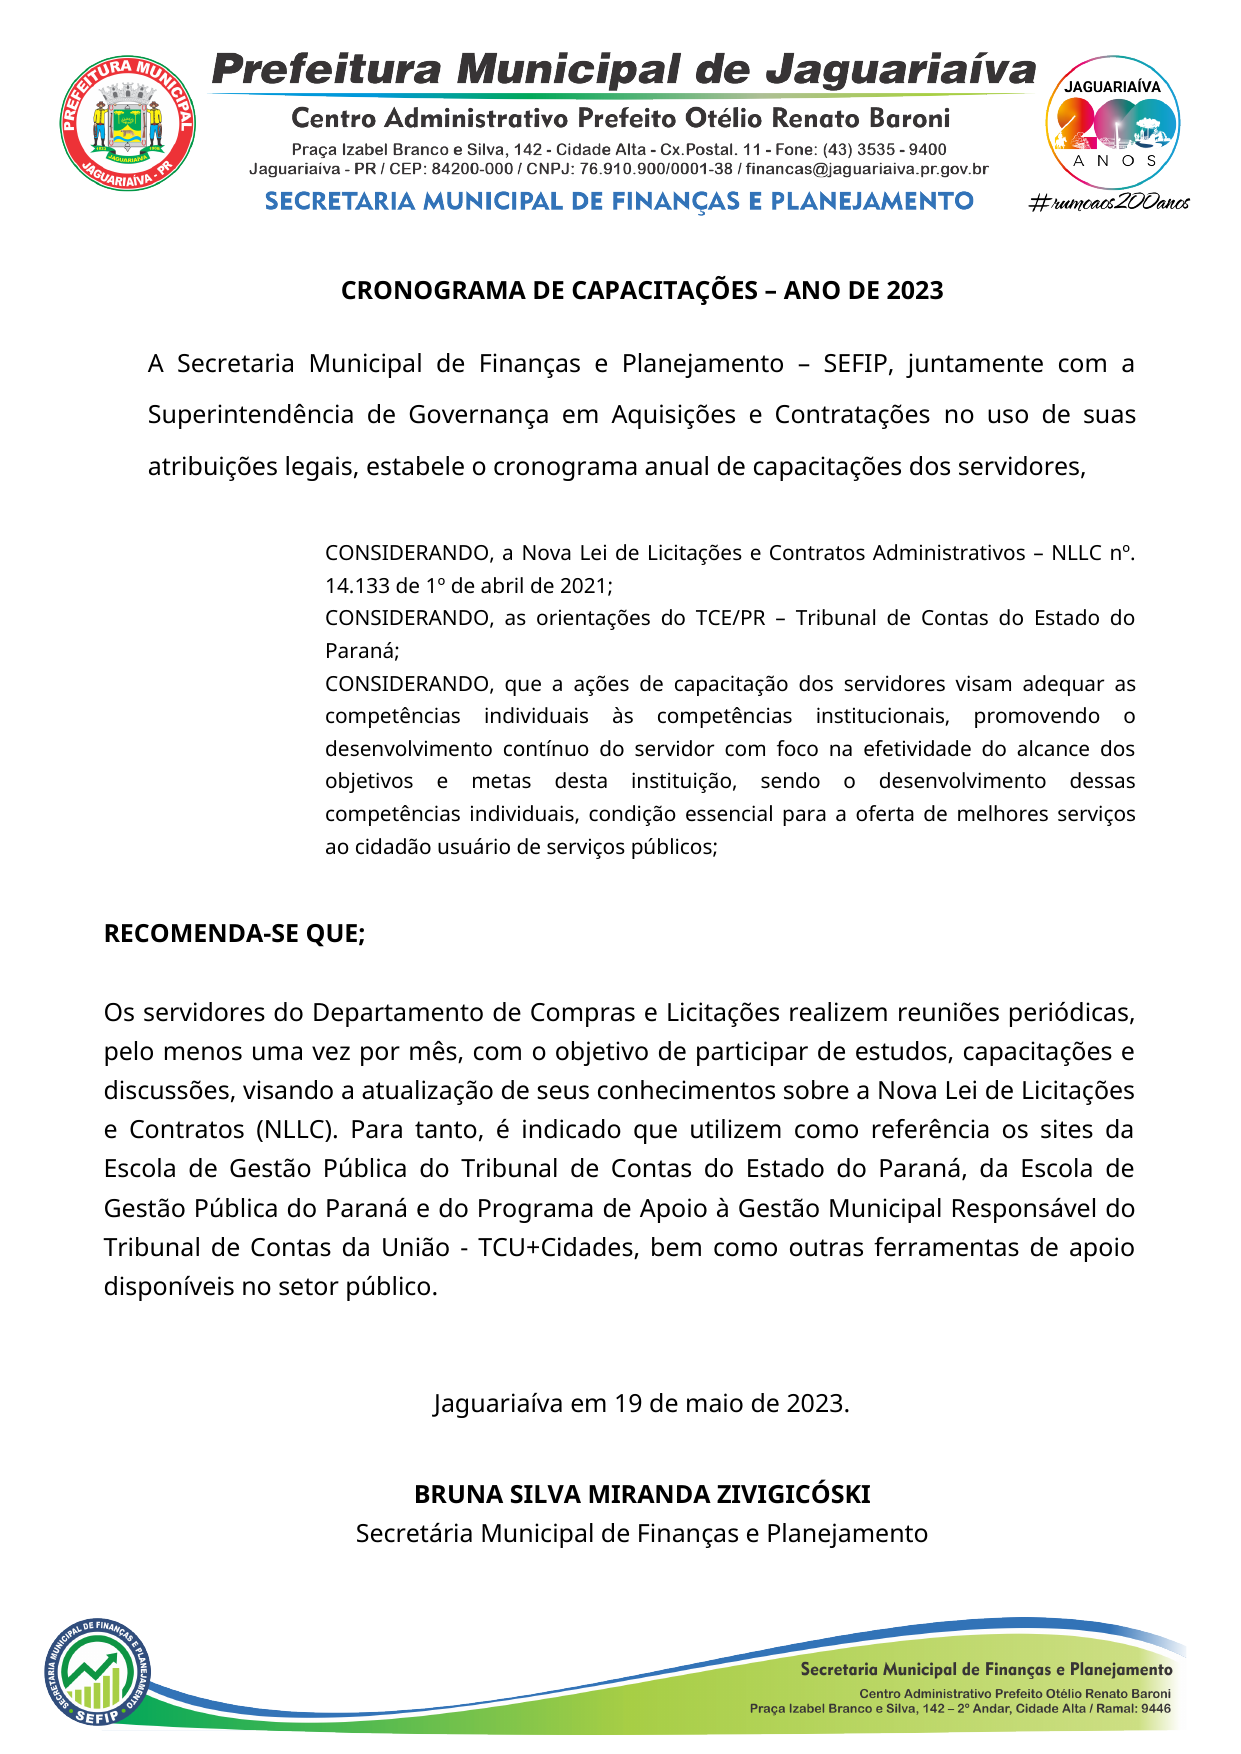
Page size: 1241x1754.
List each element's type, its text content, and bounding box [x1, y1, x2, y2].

text Secretária Municipal de Finanças e Planejamento [148, 1515, 1137, 1549]
text CONSIDERANDO, a Nova Lei de Licitações e Contratos Administrativos – NLLC nº. 14.133 de 1º de abril de 2021; [325, 538, 1137, 599]
text CRONOGRAMA DE CAPACITAÇÕES – ANO DE 2023 [148, 273, 1137, 307]
text BRUNA SILVA MIRANDA ZIVIGICÓSKI [148, 1476, 1137, 1510]
text A Secretaria Municipal de Finanças e Planejamento – SEFIP, juntamente com a Superintendência de Governança em Aquisições e Contratações no uso de suas atribuições legais, estabele o cronograma anual de capacitações dos servidores, [148, 346, 1137, 482]
text CONSIDERANDO, que a ações de capacitação dos servidores visam adequar as competências individuais às competências institucionais, promovendo o desenvolvimento contínuo do servidor com foco na efetividade do alcance dos objetivos e metas desta instituição, sendo o desenvolvimento dessas competências individuais, condição essencial para a oferta de melhores serviços ao cidadão usuário de serviços públicos; [325, 669, 1137, 860]
text CONSIDERANDO, as orientações do TCE/PR – Tribunal de Contas do Estado do Paraná; [325, 603, 1137, 664]
text Jaguariaíva em 19 de maio de 2023. [148, 1386, 1137, 1420]
picture [59, 37, 1199, 216]
text RECOMENDA-SE QUE; [103, 916, 1137, 950]
text Os servidores do Departamento de Compras e Licitações realizem reuniões periódicas, pelo menos uma vez por mês, com o objetivo de participar de estudos, capacitações e discussões, visando a atualização de seus conhecimentos sobre a Nova Lei de Licitações e Contratos (NLLC). Para tanto, é indicado que utilizem como referência os sites da Escola de Gestão Pública do Tribunal de Contas do Estado do Paraná, da Escola de Gestão Pública do Paraná e do Programa de Apoio à Gestão Municipal Responsável do Tribunal de Contas da União - TCU+Cidades, bem como outras ferramentas de apoio disponíveis no setor público. [103, 994, 1137, 1303]
picture [44, 1617, 1187, 1735]
